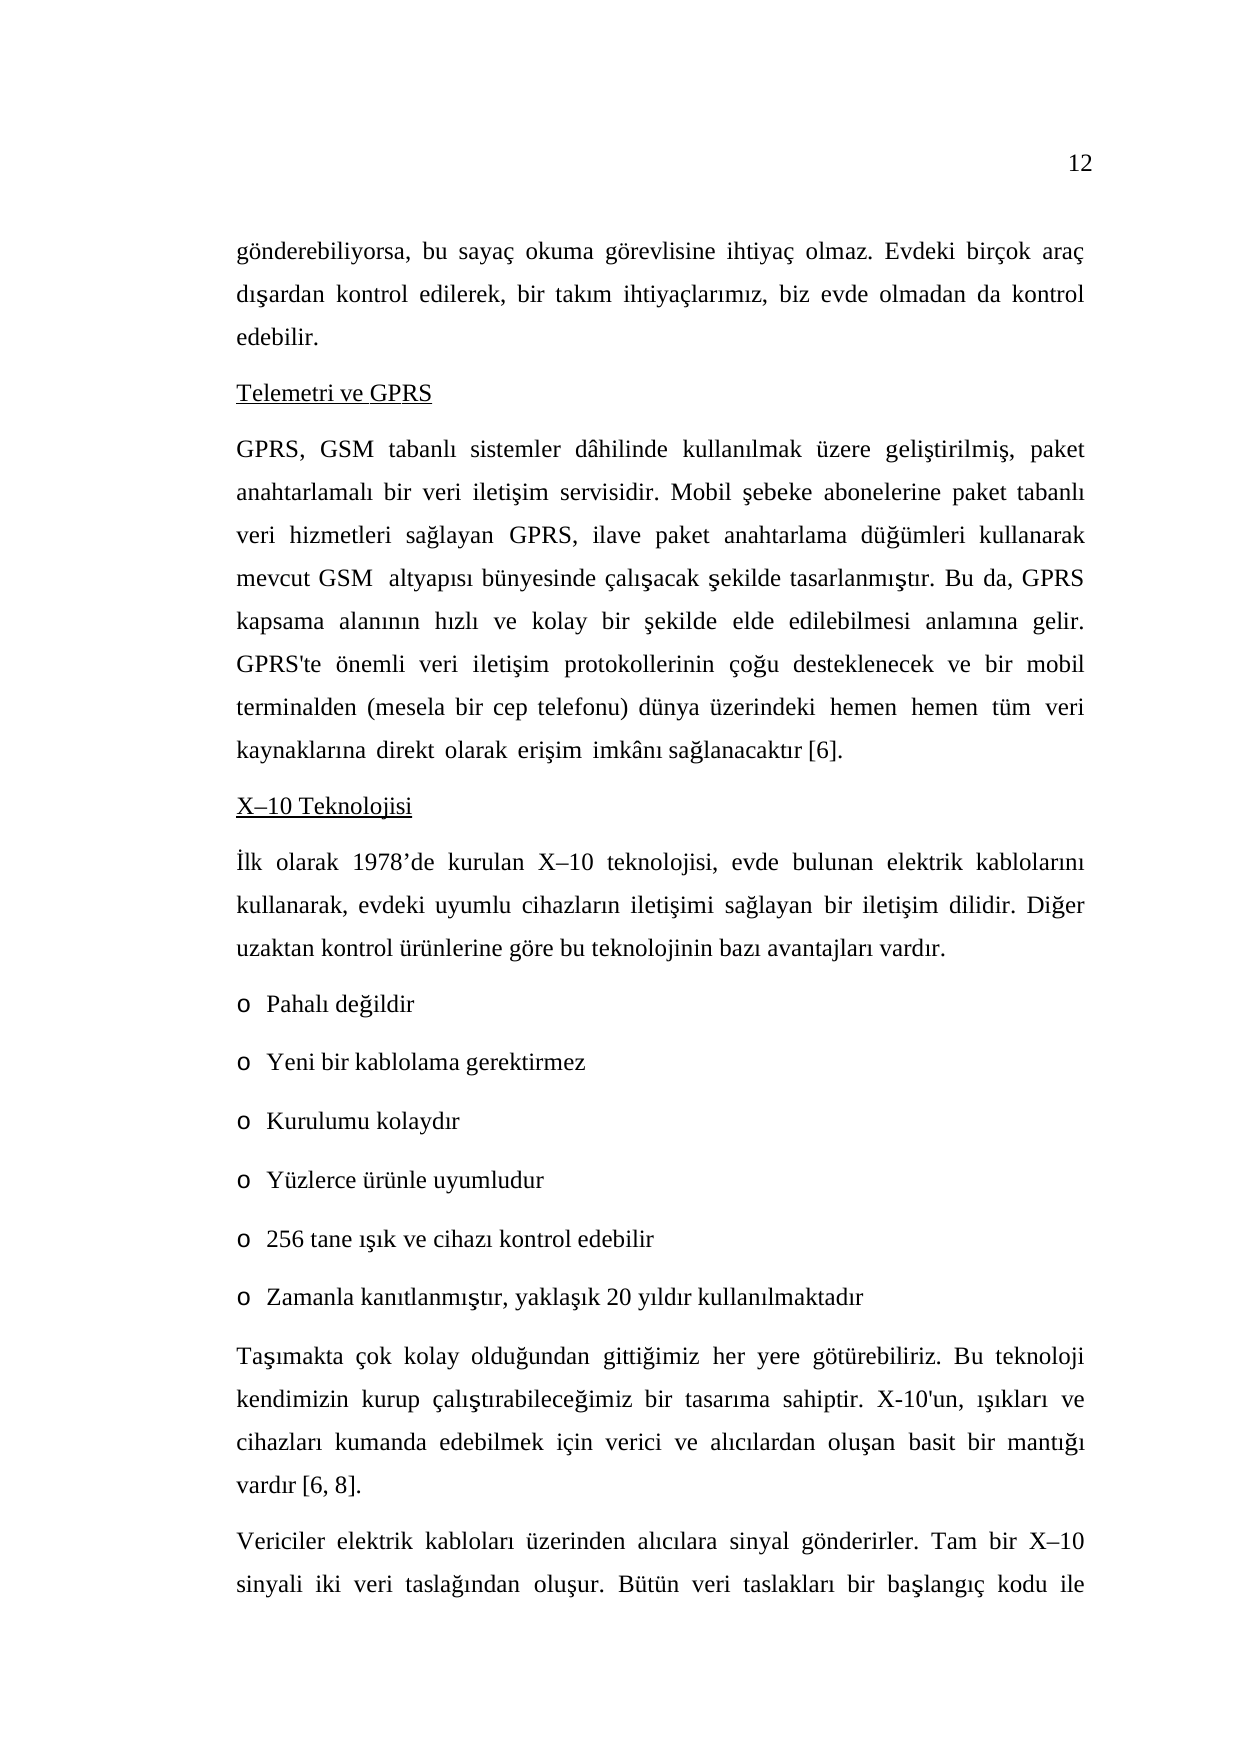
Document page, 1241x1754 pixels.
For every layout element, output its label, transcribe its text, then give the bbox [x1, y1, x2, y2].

text o Yeni bir kablolama gerektirmez [236, 1047, 1085, 1078]
text o 256 tane ışık ve cihazı kontrol edebilir [236, 1224, 1085, 1254]
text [236, 1526, 1085, 1598]
text o Yüzlerce ürünle uyumludur [236, 1165, 1085, 1196]
text o Pahalı değildir [236, 989, 1085, 1019]
text GPRS, GSM tabanlı sistemler dâhilinde kullanılmak üzere geliştirilmiş, paket anahtarlamalı bir veri iletişim servisidir. Mobil şebeke abonelerine paket tabanlı veri hizmetleri sağlayan GPRS, ilave paket anahtarlama düğümleri kullanarak mevcut GSM altyapısı bünyesinde çalışacak şekilde tasarlanmıştır. Bu da, GPRS kapsama alanının hızlı ve kolay bir şekilde elde edilebilmesi anlamına gelir. GPRS'te önemli veri iletişim protokollerinin çoğu desteklenecek ve bir mobil terminalden (mesela bir cep telefonu) dünya üzerindeki hemen hemen tüm veri kaynaklarına direkt olarak erişim imkânı sağlanacaktır [6]. [236, 434, 1085, 764]
text o Zamanla kanıtlanmıştır, yaklaşık 20 yıldır kullanılmaktadır [236, 1282, 1085, 1313]
text İlk olarak 1978’de kurulan X–10 teknolojisi, evde bulunan elektrik kablolarını kullanarak, evdeki uyumlu cihazların iletişimi sağlayan bir iletişim dilidir. Diğer uzaktan kontrol ürünlerine göre bu teknolojinin bazı avantajları vardır. [236, 847, 1085, 962]
text o Kurulumu kolaydır [236, 1106, 1085, 1137]
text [236, 236, 1085, 351]
text Taşımakta çok kolay olduğundan gittiğimiz her yere götürebiliriz. Bu teknoloji kendimizin kurup çalıştırabileceğimiz bir tasarıma sahiptir. X-10'un, ışıkları ve cihazları kumanda edebilmek için verici ve alıcılardan oluşan basit bir mantığı vardır [6, 8]. [236, 1341, 1085, 1499]
text Telemetri ve GPRS [236, 378, 1085, 407]
text X–10 Teknolojisi [236, 791, 1085, 820]
